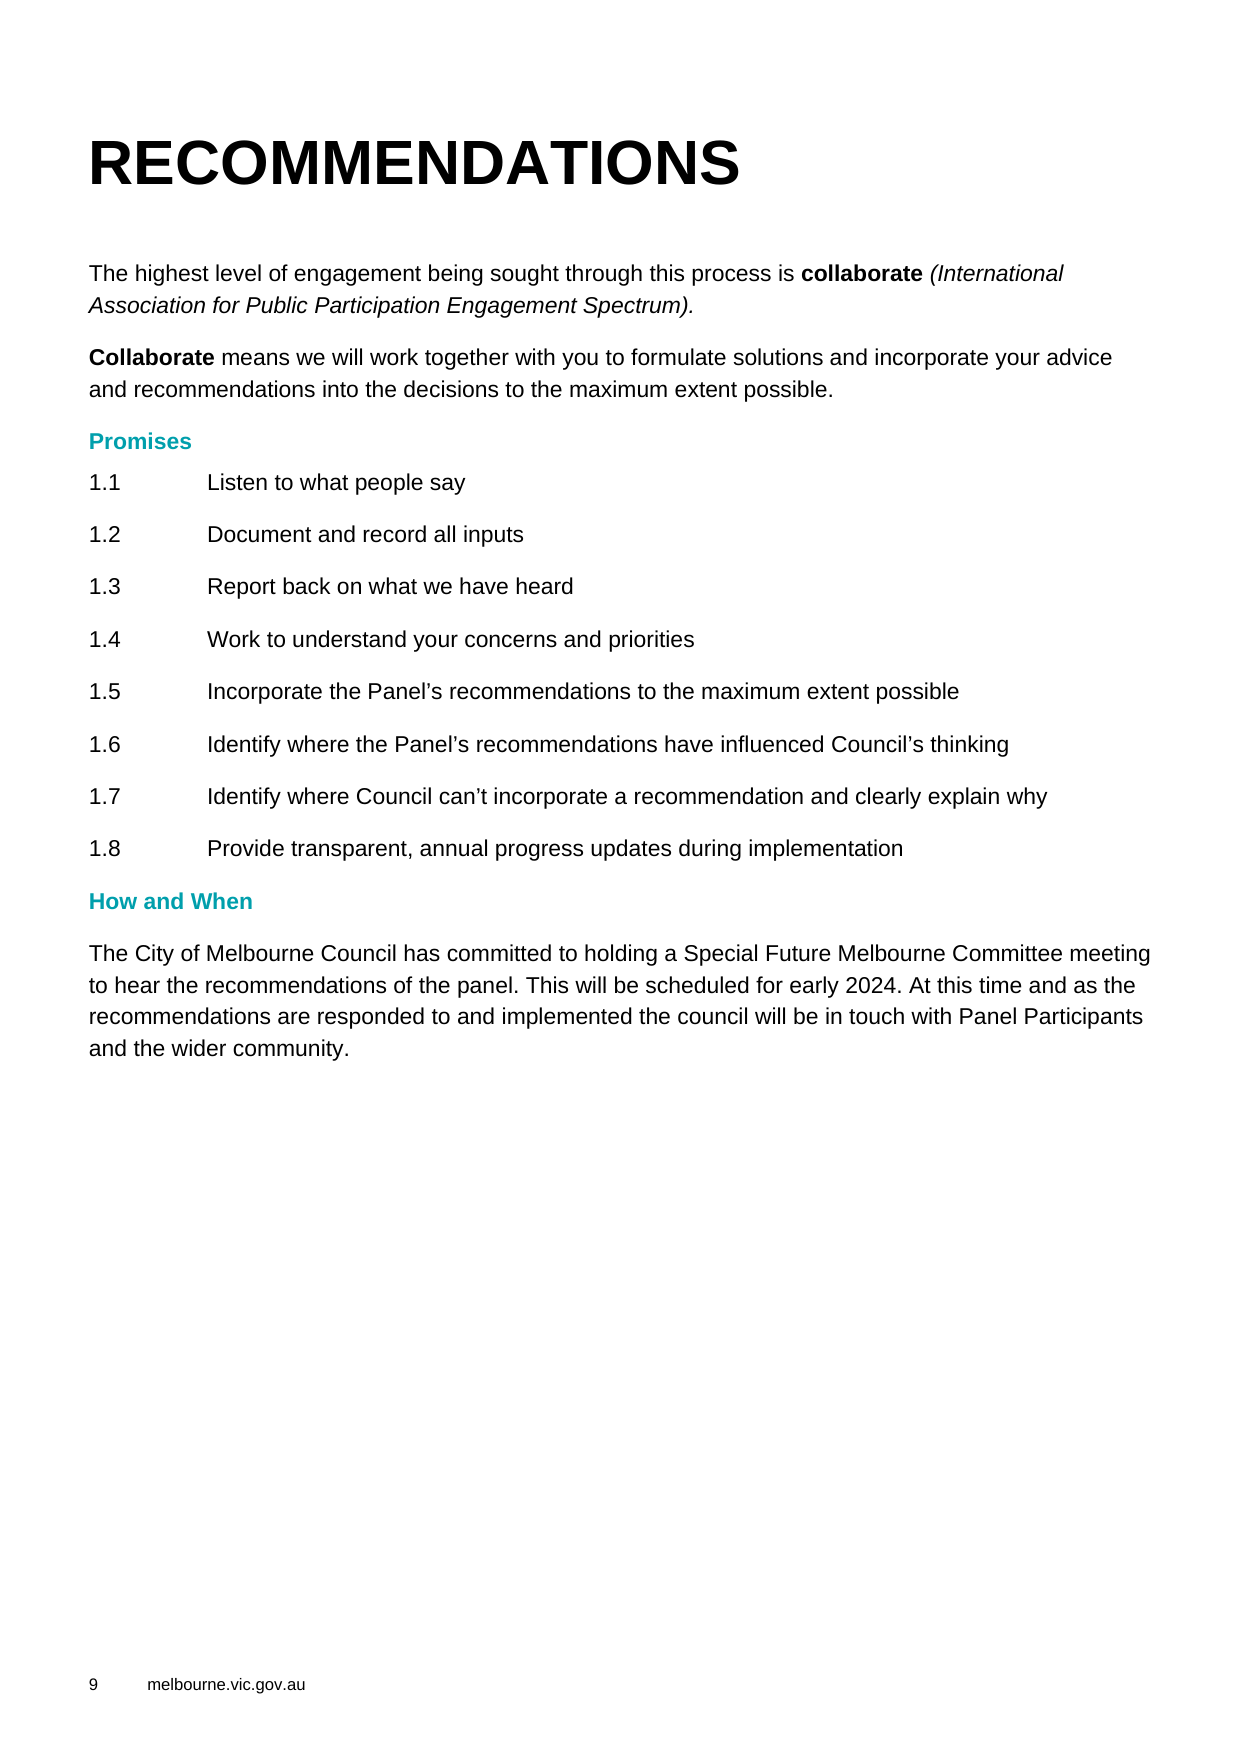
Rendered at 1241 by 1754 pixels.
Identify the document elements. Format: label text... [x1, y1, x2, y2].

text 1.6 Identify where the Panel’s recommendations have influenced Council’s thinking [89, 731, 1152, 757]
text 1.4 Work to understand your concerns and priorities [89, 626, 1152, 652]
text 1.8 Provide transparent, annual progress updates during implementation [89, 835, 1152, 862]
text The highest level of engagement being sought through this process is collaborate (International Association for Public Participation Engagement Spectrum). [89, 260, 1152, 318]
text 1.3 Report back on what we have heard [89, 573, 1152, 600]
text The City of Melbourne Council has committed to holding a Special Future Melbourne Committee meeting to hear the recommendations of the panel. This will be scheduled for early 2024. At this time and as the recommendations are responded to and implemented the council will be in touch with Panel Participants and the wider community. [89, 940, 1152, 1061]
text 1.1 Listen to what people say [89, 468, 1152, 495]
text Collaborate means we will work together with you to formulate solutions and incorporate your advice and recommendations into the decisions to the maximum extent possible. [89, 344, 1152, 402]
text How and When [89, 888, 1152, 914]
text 1.7 Identify where Council can’t incorporate a recommendation and clearly explain why [89, 783, 1152, 809]
text 1.5 Incorporate the Panel’s recommendations to the maximum extent possible [89, 678, 1152, 704]
subtitle RECOMMENDATIONS [89, 133, 1152, 197]
subtitle Promises [89, 428, 1152, 454]
text 1.2 Document and record all inputs [89, 521, 1152, 547]
